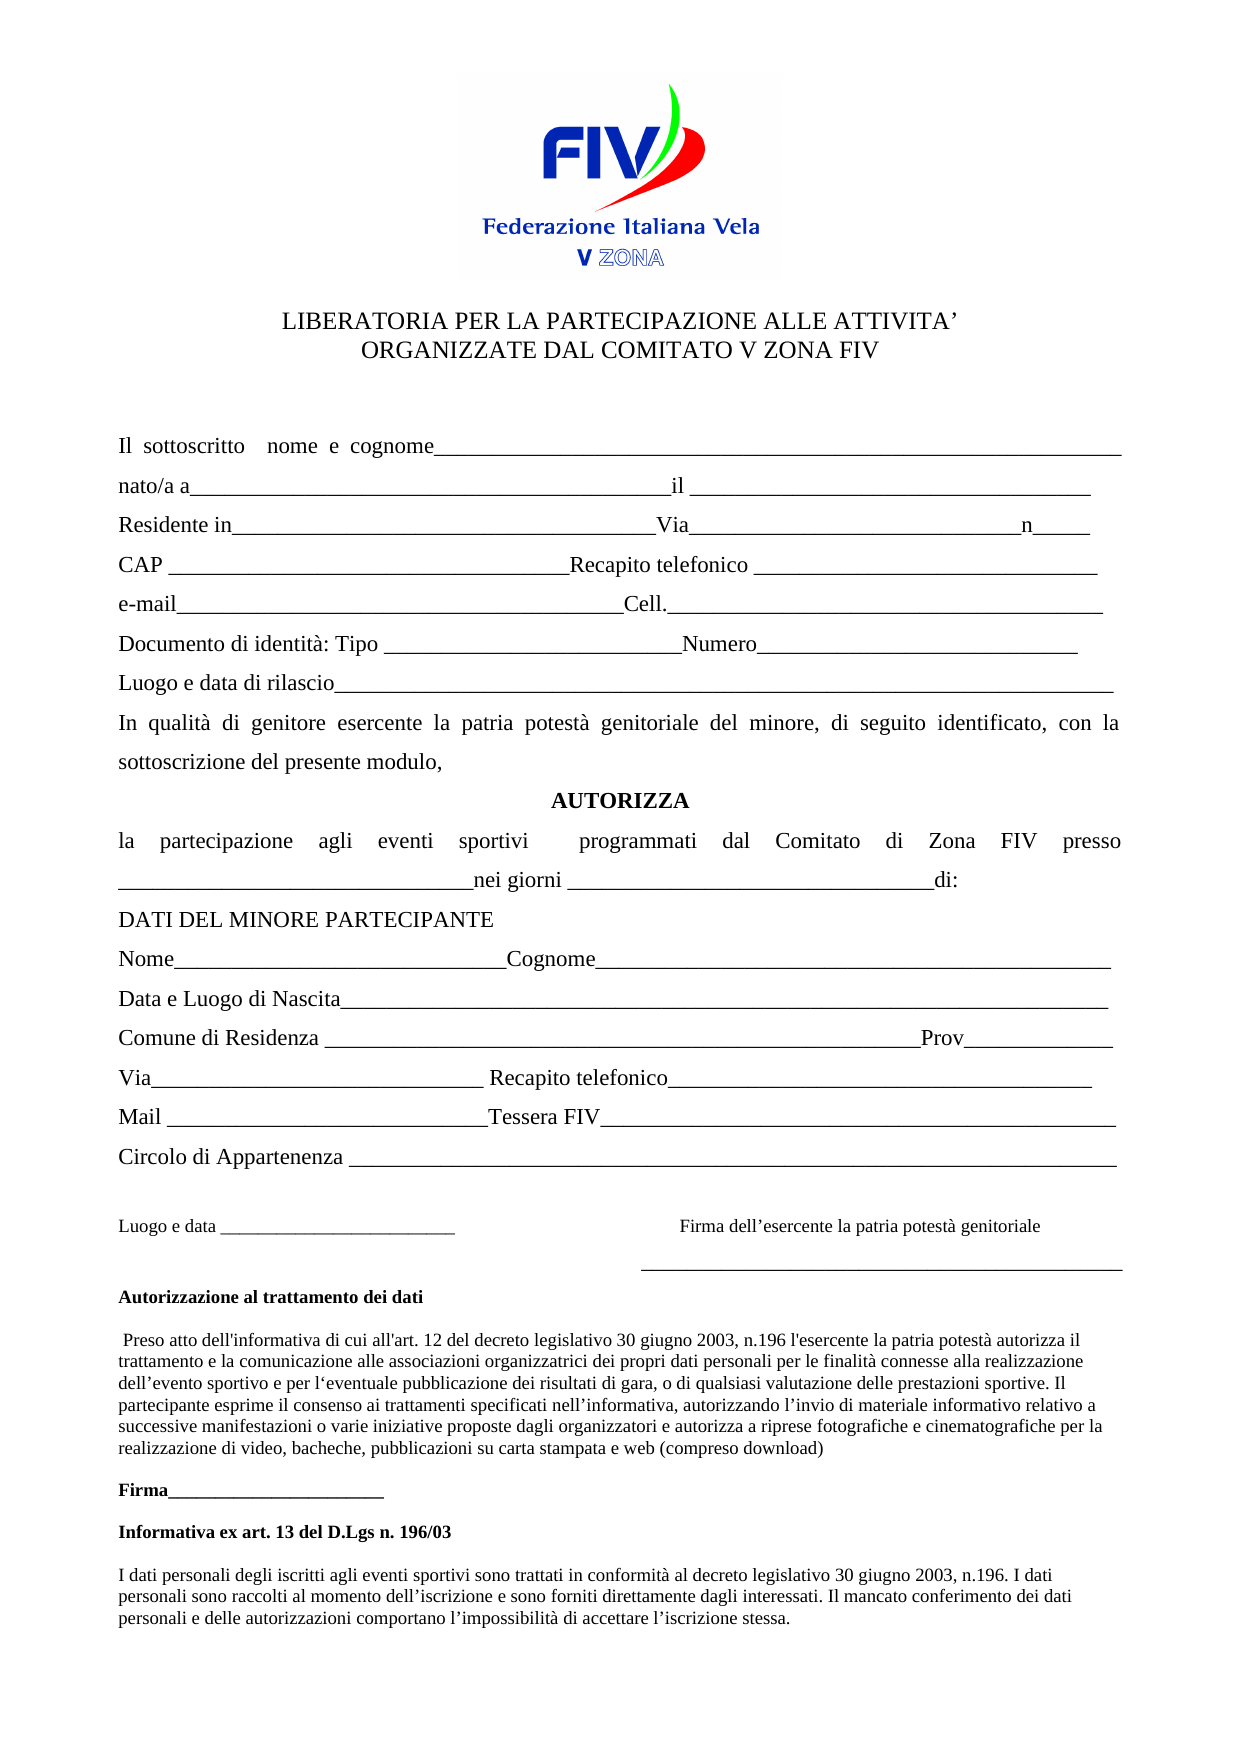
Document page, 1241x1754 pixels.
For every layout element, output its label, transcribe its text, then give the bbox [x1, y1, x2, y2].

text Autorizzazione al trattamento dei dati [118, 1286, 1122, 1308]
text e-mail_______________________________________Cell.______________________________________ [118, 590, 1122, 616]
text __________________________________________ [118, 1247, 1122, 1273]
text Nome_____________________________Cognome_____________________________________________ [118, 945, 1122, 972]
text DATI DEL MINORE PARTECIPANTE [118, 906, 1122, 932]
text la partecipazione agli eventi sportivi programmati dal Comitato di Zona FIV presso _______________________________nei giorni ________________________________di: [118, 827, 1122, 893]
text Documento di identità: Tipo __________________________Numero____________________________ [118, 629, 1122, 656]
text Firma_______________________ [118, 1479, 1122, 1501]
text In qualità di genitore esercente la patria potestà genitoriale del minore, di seguito identificato, con la sottoscrizione del presente modulo, [118, 708, 1122, 774]
text Residente in_____________________________________Via_____________________________n_____ [118, 511, 1122, 537]
text Data e Luogo di Nascita___________________________________________________________________ [118, 985, 1122, 1011]
text Mail ____________________________Tessera FIV_____________________________________________ [118, 1103, 1122, 1130]
text ORGANIZZATE DAL COMITATO V ZONA FIV [118, 335, 1122, 364]
text Luogo e data di rilascio____________________________________________________________________ [118, 669, 1122, 695]
text Via_____________________________ Recapito telefonico_____________________________________ [118, 1064, 1122, 1090]
text Informativa ex art. 13 del D.Lgs n. 196/03 [118, 1521, 1122, 1543]
text Il sottoscritto nome e cognome____________________________________________________________ nato/a a__________________________________________il ___________________________________ [118, 432, 1122, 498]
picture [458, 73, 783, 279]
text Circolo di Appartenenza ___________________________________________________________________ [118, 1143, 1122, 1169]
text Preso atto dell'informativa di cui all'art. 12 del decreto legislativo 30 giugno 2003, n.196 l'esercente la patria potestà autorizza il trattamento e la comunicazione alle associazioni organizzatrici dei propri dati personali per le finalità connesse alla realizzazione dell’evento sportivo e per l‘eventuale pubblicazione dei risultati di gara, o di qualsiasi valutazione delle prestazioni sportive. Il partecipante esprime il consenso ai trattamenti specificati nell’informativa, autorizzando l’invio di materiale informativo relativo a successive manifestazioni o varie iniziative proposte dagli organizzatori e autorizza a riprese fotografiche e cinematografiche per la realizzazione di video, bacheche, pubblicazioni su carta stampata e web (compreso download) [118, 1329, 1122, 1458]
text Luogo e data _________________________ Firma dell’esercente la patria potestà genitoriale [118, 1214, 1122, 1236]
text LIBERATORIA PER LA PARTECIPAZIONE ALLE ATTIVITA’ [118, 306, 1122, 335]
text I dati personali degli iscritti agli eventi sportivi sono trattati in conformità al decreto legislativo 30 giugno 2003, n.196. I dati personali sono raccolti al momento dell’iscrizione e sono forniti direttamente dagli interessati. Il mancato conferimento dei dati personali e delle autorizzazioni comportano l’impossibilità di accettare l’iscrizione stessa. [118, 1564, 1122, 1628]
text CAP ___________________________________Recapito telefonico ______________________________ [118, 551, 1122, 577]
text Comune di Residenza ____________________________________________________Prov_____________ [118, 1024, 1122, 1051]
text AUTORIZZA [118, 787, 1122, 814]
